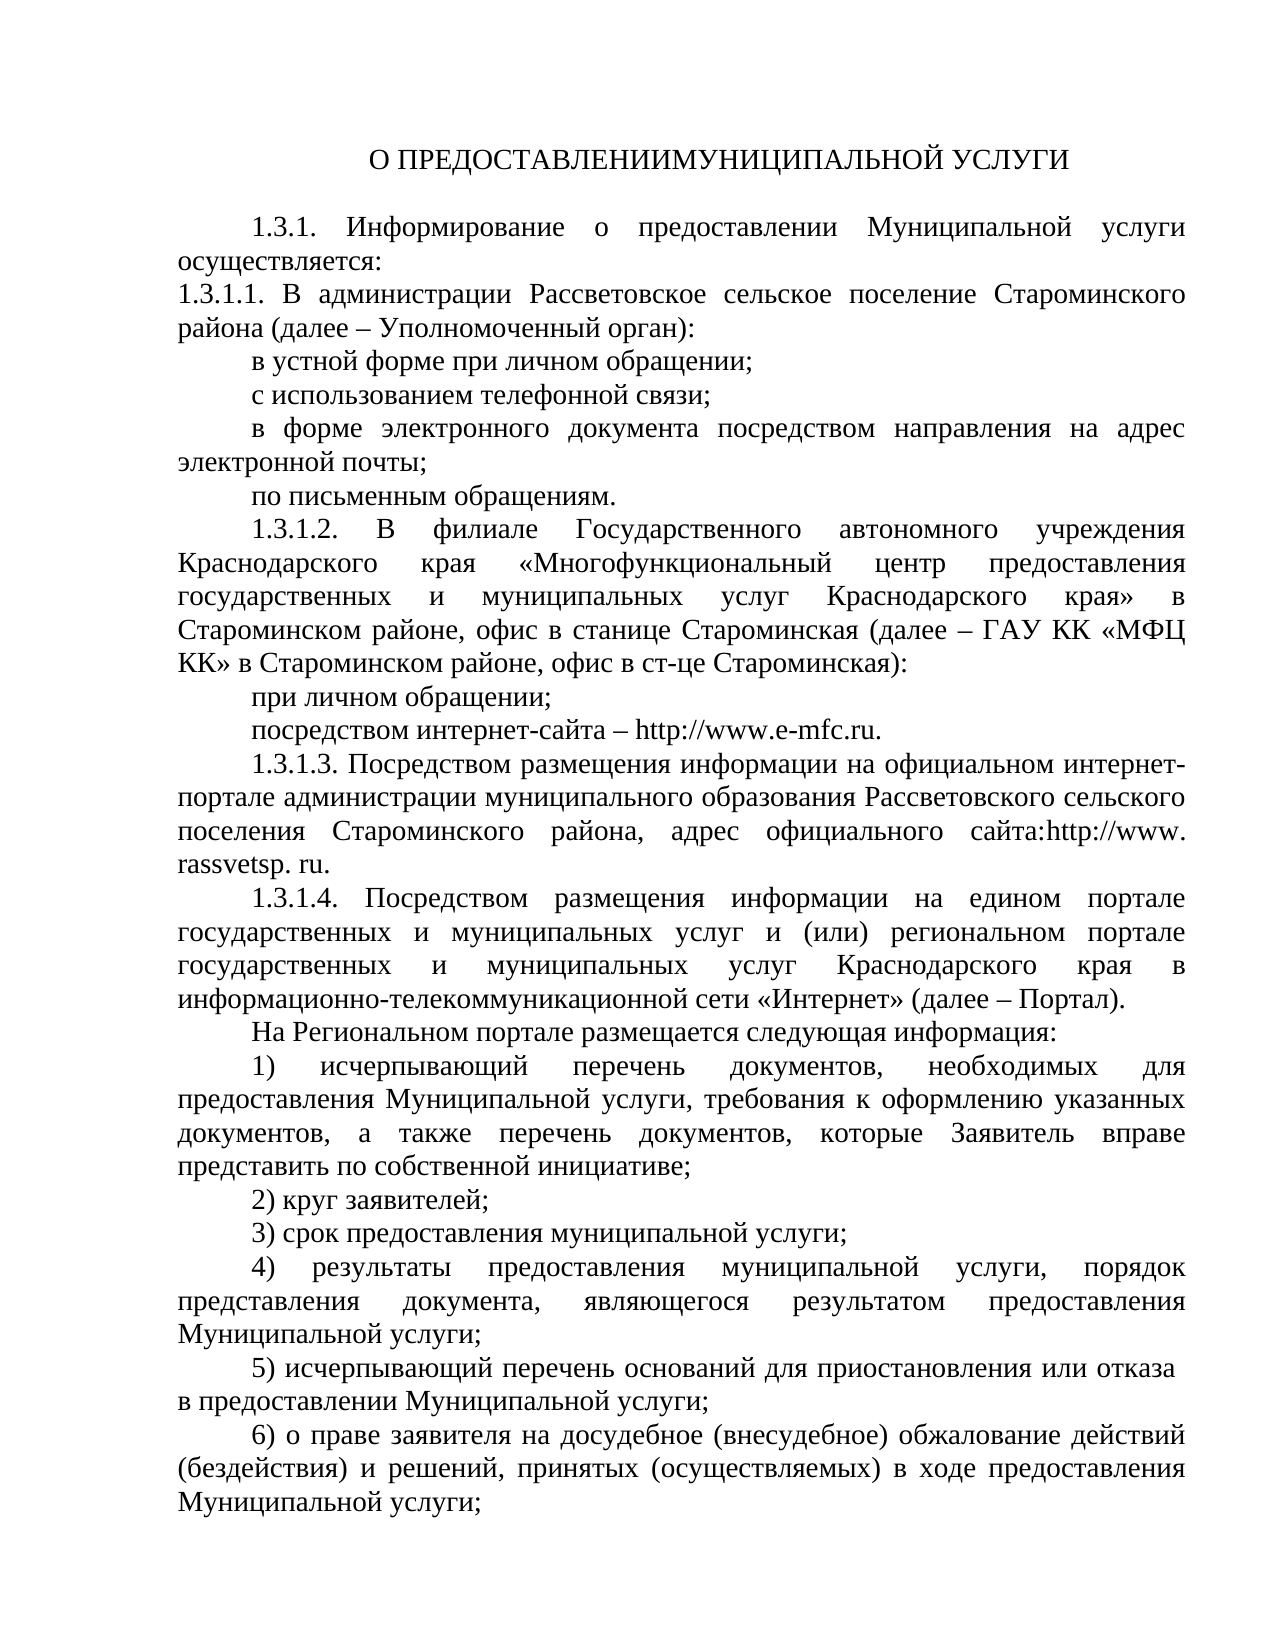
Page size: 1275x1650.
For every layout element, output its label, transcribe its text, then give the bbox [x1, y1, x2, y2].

text 4) результаты предоставления муниципальной услуги, порядок представления документа, являющегося результатом предоставления Муниципальной услуги; [177, 1249, 1186, 1350]
text по письменным обращениям. [177, 478, 1186, 511]
text в устной форме при личном обращении; [177, 343, 1186, 377]
text 5) исчерпывающий перечень оснований для приостановления или отказа в предоставлении Муниципальной услуги; [177, 1350, 1186, 1417]
text 6) о праве заявителя на досудебное (внесудебное) обжалование действий (бездействия) и решений, принятых (осуществляемых) в ходе предоставления Муниципальной услуги; [177, 1417, 1186, 1517]
text 1.3.1. Информирование о предоставлении Муниципальной услуги осуществляется: [177, 209, 1186, 276]
text при личном обращении; [177, 679, 1186, 712]
text О ПРЕДОСТАВЛЕНИИМУНИЦИПАЛЬНОЙ УСЛУГИ [177, 118, 1186, 176]
text 1.3.1.4. Посредством размещения информации на едином портале государственных и муниципальных услуг и (или) региональном портале государственных и муниципальных услуг Краснодарского края в информационно-телекоммуникационной сети «Интернет» (далее – Портал). [177, 880, 1186, 1014]
text с использованием телефонной связи; [177, 377, 1186, 411]
text посредством интернет-сайта – http://www.e-mfc.ru. [177, 712, 1186, 746]
text в форме электронного документа посредством направления на адрес электронной почты; [177, 411, 1186, 478]
text 2) круг заявителей; [177, 1182, 1186, 1216]
text 3) срок предоставления муниципальной услуги; [177, 1216, 1186, 1249]
text 1.3.1.2. В филиале Государственного автономного учреждения Краснодарского края «Многофункциональный центр предоставления государственных и муниципальных услуг Краснодарского края» в Староминском районе, офис в станице Староминская (далее – ГАУ КК «МФЦ КК» в Староминском районе, офис в ст-це Староминская): [177, 511, 1186, 679]
text 1) исчерпывающий перечень документов, необходимых для предоставления Муниципальной услуги, требования к оформлению указанных документов, а также перечень документов, которые Заявитель вправе представить по собственной инициативе; [177, 1048, 1186, 1182]
text 1.3.1.1. В администрации Рассветовское сельское поселение Староминского района (далее – Уполномоченный орган): [177, 276, 1186, 343]
text На Региональном портале размещается следующая информация: [177, 1014, 1186, 1048]
text 1.3.1.3. Посредством размещения информации на официальном интернет-портале администрации муниципального образования Рассветовского сельского поселения Староминского района, адрес официального сайта:http://www. rassvetsp. ru. [177, 746, 1186, 880]
